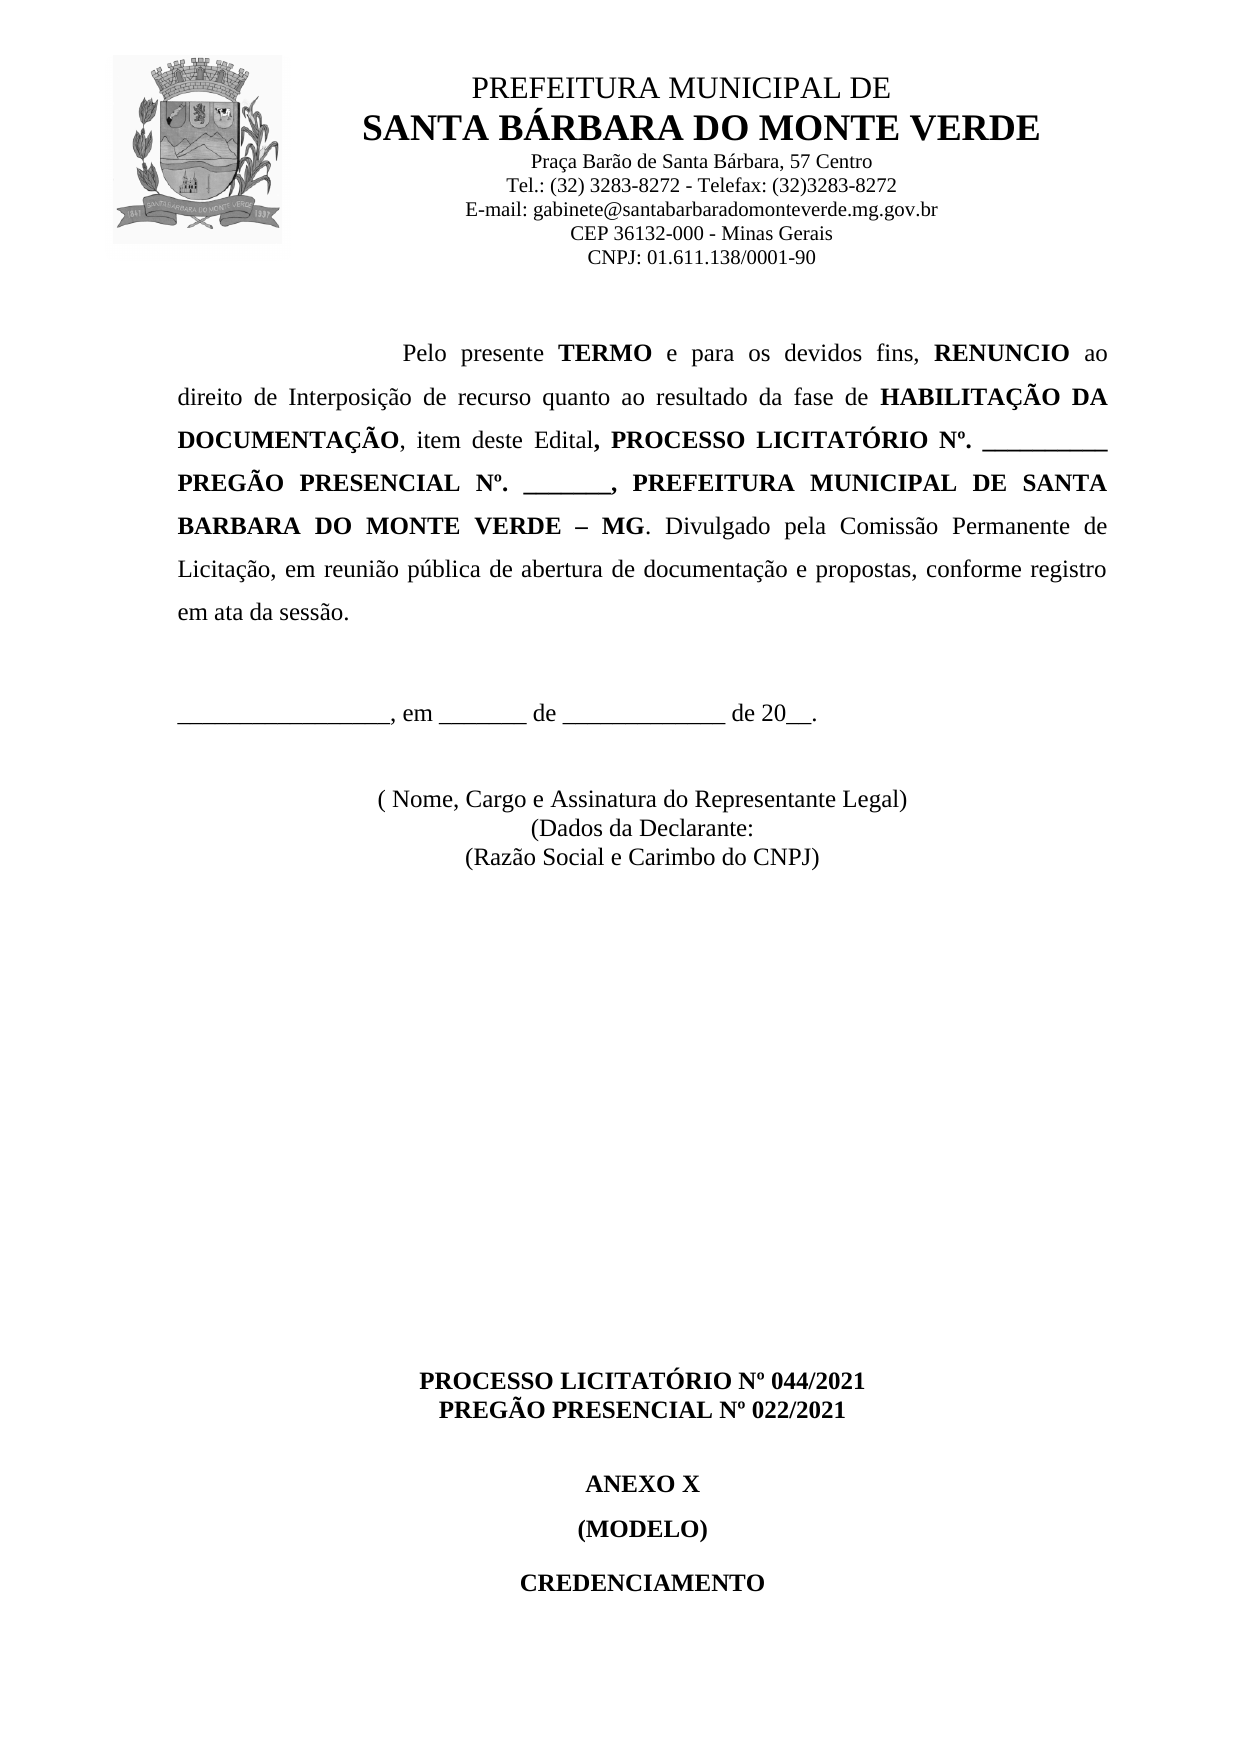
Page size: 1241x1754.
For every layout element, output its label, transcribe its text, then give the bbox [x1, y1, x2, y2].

text ANEXO X [177, 1469, 1108, 1498]
text Pelo presente TERMO e para os devidos fins, RENUNCIO ao direito de Interposição de recurso quanto ao resultado da fase de HABILITAÇÃO DA DOCUMENTAÇÃO, item deste Edital, PROCESSO LICITATÓRIO Nº. __________ PREGÃO PRESENCIAL Nº. _______, PREFEITURA MUNICIPAL DE SANTA BARBARA DO MONTE VERDE – MG. Divulgado pela Comissão Permanente de Licitação, em reunião pública de abertura de documentação e propostas, conforme registro em ata da sessão. [177, 338, 1108, 626]
text ( Nome, Cargo e Assinatura do Representante Legal) [177, 784, 1108, 813]
text PROCESSO LICITATÓRIO Nº 044/2021 [177, 1366, 1108, 1395]
text PREGÃO PRESENCIAL Nº 022/2021 [177, 1395, 1108, 1424]
text _________________, em _______ de _____________ de 20__. [177, 698, 1108, 727]
text (Dados da Declarante: [177, 813, 1108, 842]
text CREDENCIAMENTO [177, 1568, 1108, 1597]
text (Razão Social e Carimbo do CNPJ) [177, 842, 1108, 871]
text (MODELO) [177, 1514, 1108, 1543]
